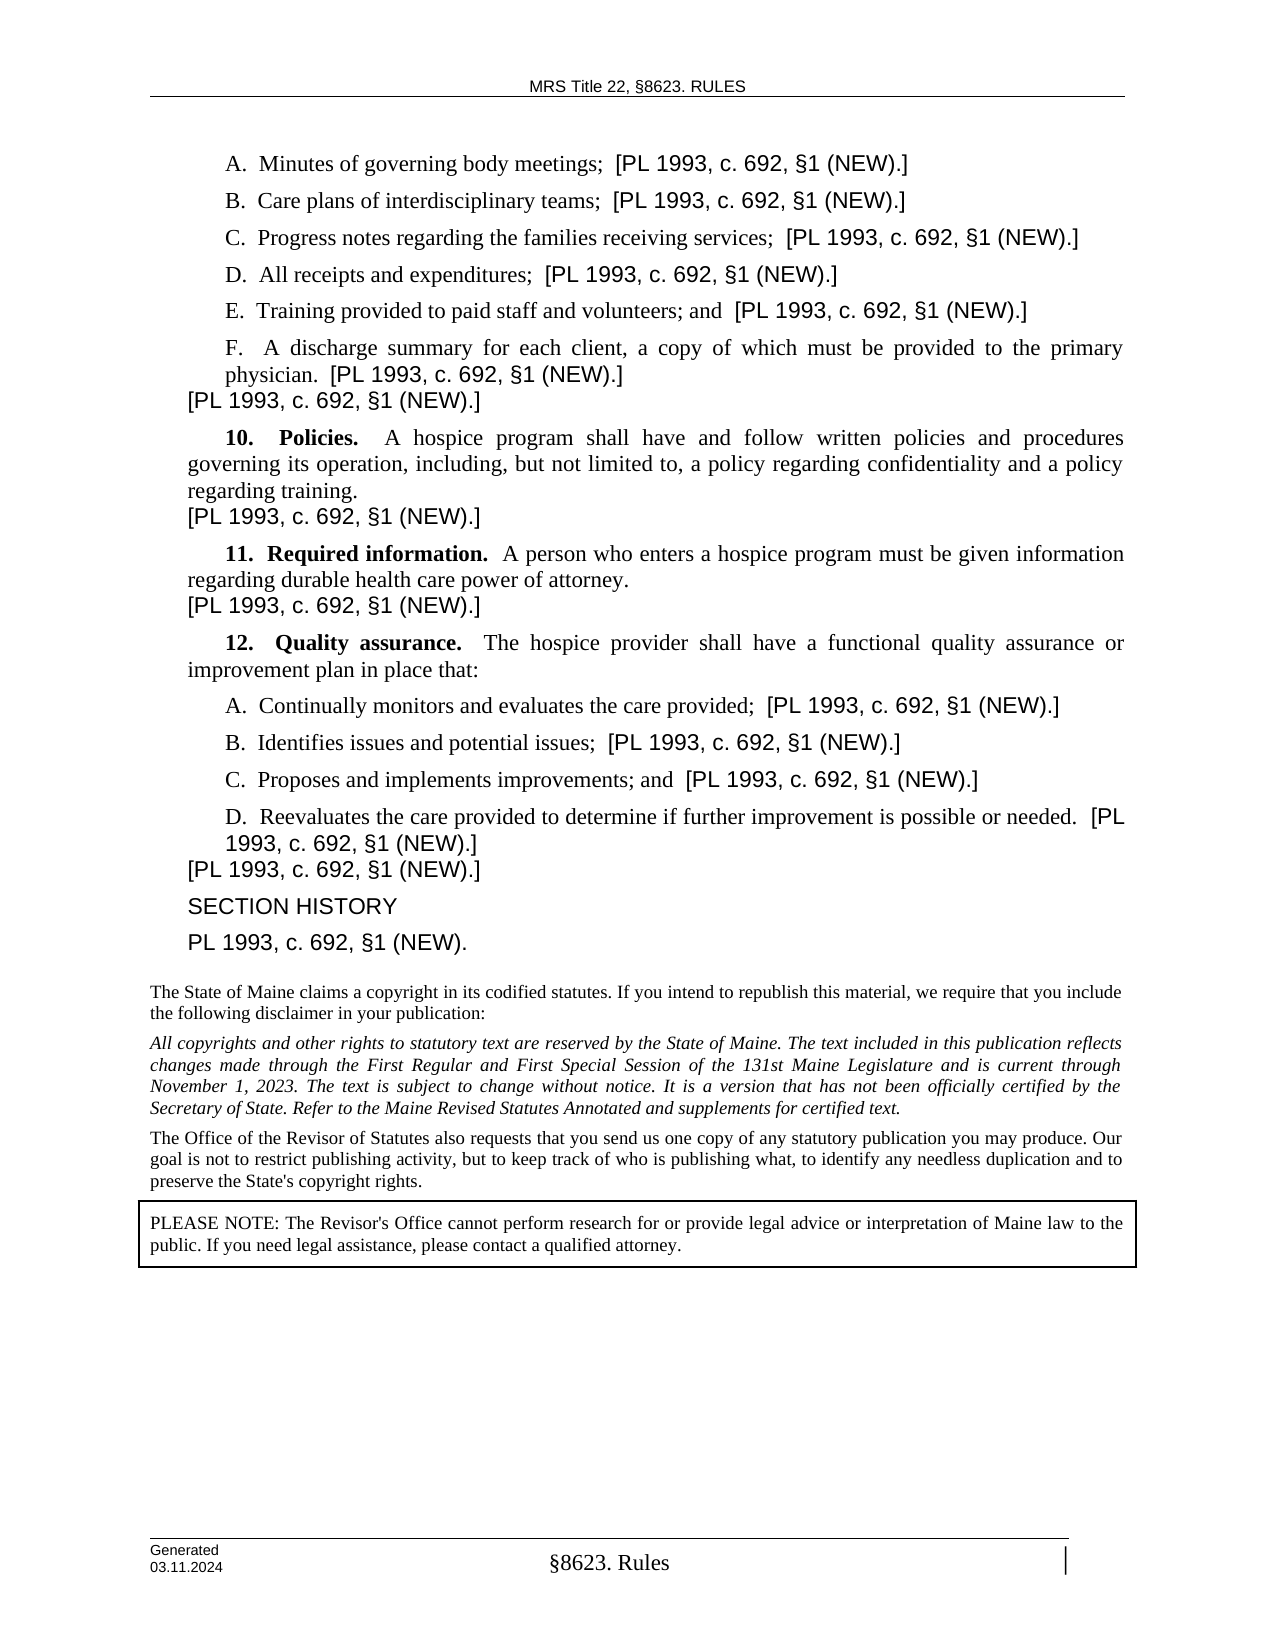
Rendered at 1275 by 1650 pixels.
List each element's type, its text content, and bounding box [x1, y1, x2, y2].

text The State of Maine claims a copyright in its codified statutes. If you intend to republish this material, we require that you include the following disclaimer in your publication: [150, 981, 1125, 1024]
text B. Care plans of interdisciplinary teams; [PL 1993, c. 692, §1 (NEW).] [225, 187, 1125, 213]
text The Office of the Revisor of Statutes also requests that you send us one copy of any statutory publication you may produce. Our goal is not to restrict publishing activity, but to keep track of who is publishing what, to identify any needless duplication and to preserve the State's copyright rights. [150, 1127, 1125, 1191]
text SECTION HISTORY [187, 893, 1125, 919]
text All copyrights and other rights to statutory text are reserved by the State of Maine. The text included in this publication reflects changes made through the First Regular and First Special Session of the 131st Maine Legislature and is current through November 1, 2023 . The text is subject to change without notice. It is a version that has not been officially certified by the Secretary of State. Refer to the Maine Revised Statutes Annotated and supplements for certified text. [150, 1032, 1125, 1118]
text B. Identifies issues and potential issues; [PL 1993, c. 692, §1 (NEW).] [225, 729, 1125, 756]
text C. Progress notes regarding the families receiving services; [PL 1993, c. 692, §1 (NEW).] [225, 224, 1125, 250]
text C. Proposes and implements improvements; and [PL 1993, c. 692, §1 (NEW).] [225, 766, 1125, 793]
text E. Training provided to paid staff and volunteers; and [PL 1993, c. 692, §1 (NEW).] [225, 297, 1125, 324]
text [PL 1993, c. 692, §1 (NEW).] [187, 592, 1125, 619]
text 12. Quality assurance. The hospice provider shall have a functional quality assurance or improvement plan in place that: [187, 629, 1125, 682]
text D. All receipts and expenditures; [PL 1993, c. 692, §1 (NEW).] [225, 261, 1125, 287]
text A. Continually monitors and evaluates the care provided; [PL 1993, c. 692, §1 (NEW).] [225, 692, 1125, 719]
text 11. Required information. A person who enters a hospice program must be given information regarding durable health care power of attorney. [187, 540, 1125, 592]
text [PL 1993, c. 692, §1 (NEW).] [187, 856, 1125, 882]
text D. Reevaluates the care provided to determine if further improvement is possible or needed. [PL 1993, c. 692, §1 (NEW).] [225, 803, 1125, 856]
text PLEASE NOTE: The Revisor's Office cannot perform research for or provide legal advice or interpretation of Maine law to the public. If you need legal assistance, please contact a qualified attorney. [140, 1202, 1135, 1266]
text F. A discharge summary for each client, a copy of which must be provided to the primary physician. [PL 1993, c. 692, §1 (NEW).] [225, 334, 1125, 387]
text A. Minutes of governing body meetings; [PL 1993, c. 692, §1 (NEW).] [225, 150, 1125, 176]
text [PL 1993, c. 692, §1 (NEW).] [187, 387, 1125, 413]
text 10. Policies. A hospice program shall have and follow written policies and procedures governing its operation, including, but not limited to, a policy regarding confidentiality and a policy regarding training. [187, 424, 1125, 503]
text [PL 1993, c. 692, §1 (NEW).] [187, 503, 1125, 529]
text PL 1993, c. 692, §1 (NEW). [187, 929, 1125, 956]
